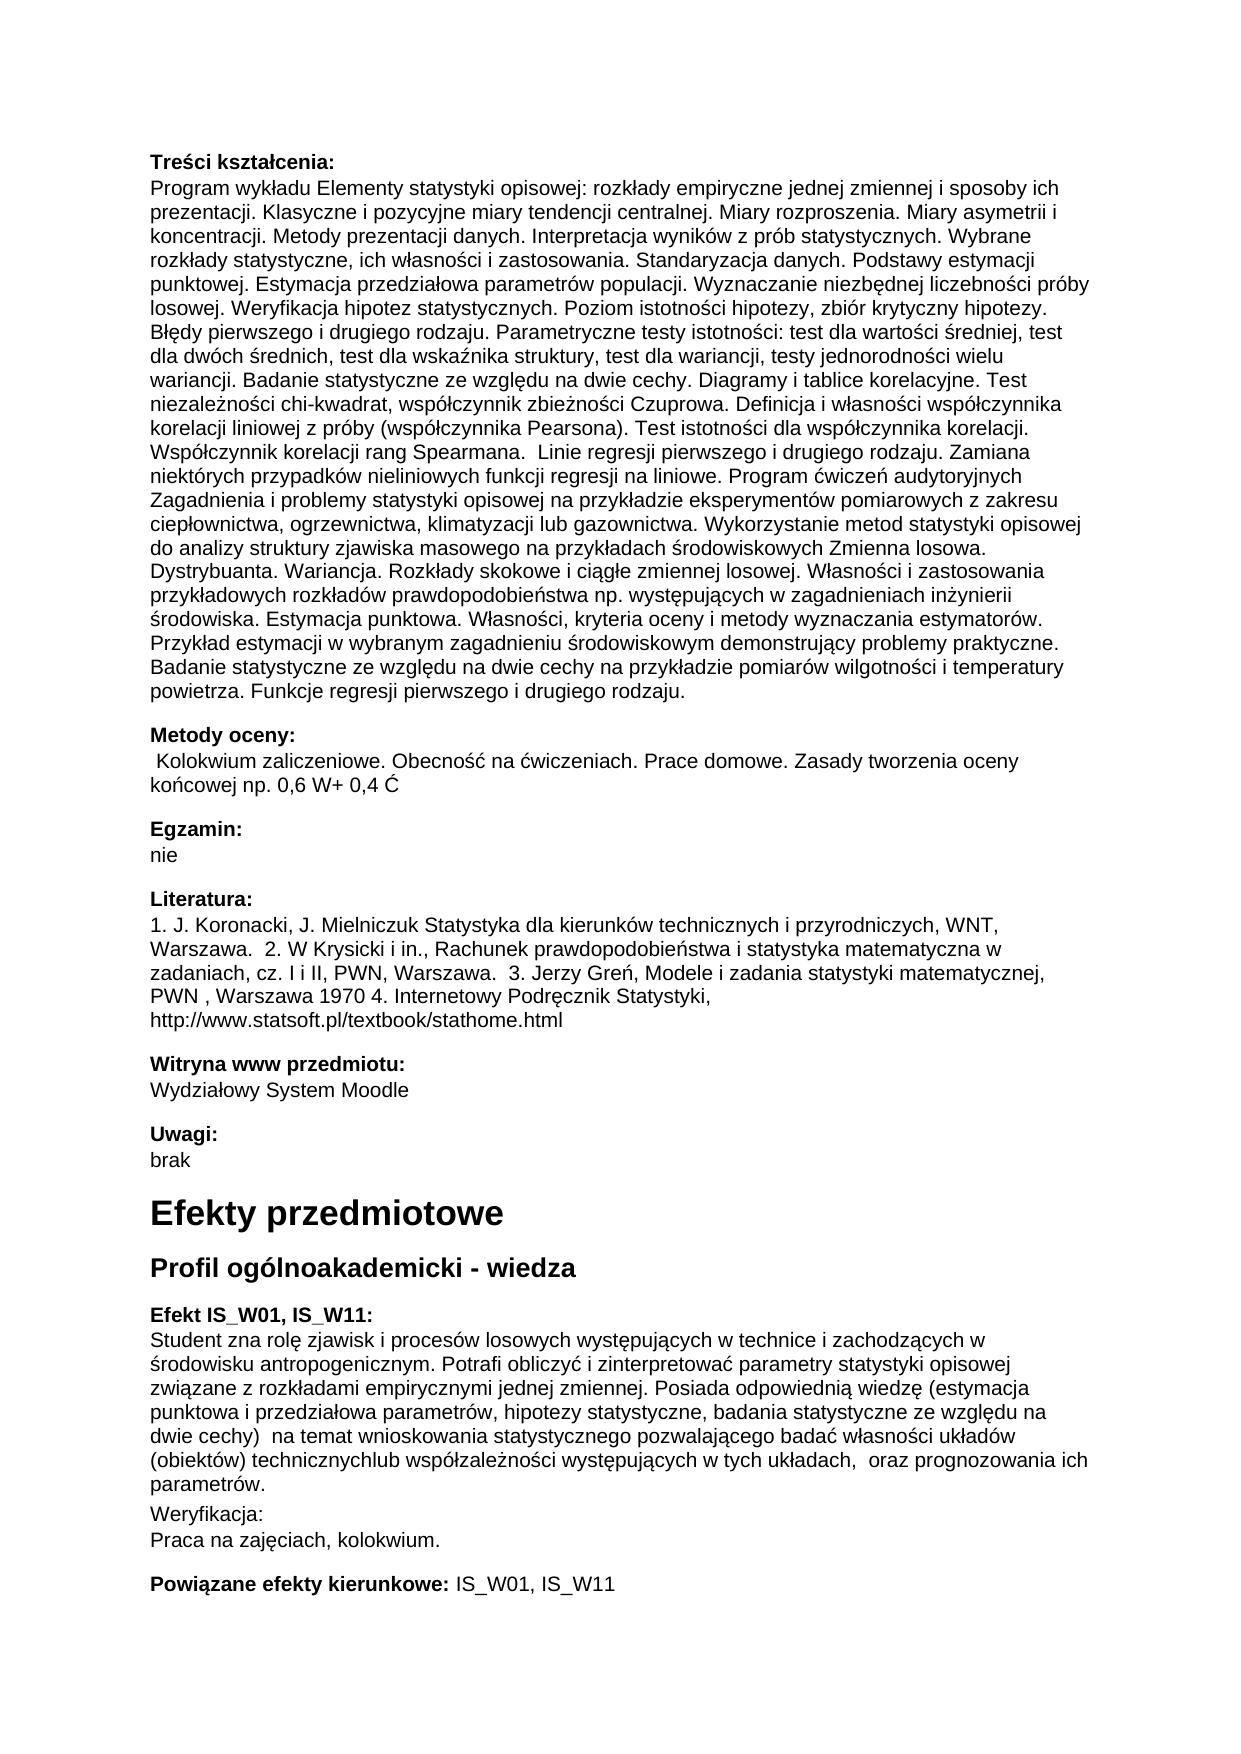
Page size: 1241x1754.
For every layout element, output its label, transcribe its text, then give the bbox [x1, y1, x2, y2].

text Wydziałowy System Moodle [150, 1078, 1090, 1102]
text Powiązane efekty kierunkowe: IS_W01, IS_W11 [150, 1572, 1090, 1596]
text Weryfikacja: [150, 1502, 1090, 1526]
text Witryna www przedmiotu: [150, 1052, 1090, 1076]
text Efekt IS_W01, IS_W11: [150, 1303, 1090, 1327]
text Student zna rolę zjawisk i procesów losowych występujących w technice i zachodzących w środowisku antropogenicznym. Potrafi obliczyć i zinterpretować parametry statystyki opisowej związane z rozkładami empirycznymi jednej zmiennej. Posiada odpowiednią wiedzę (estymacja punktowa i przedziałowa parametrów, hipotezy statystyczne, badania statystyczne ze względu na dwie cechy) na temat wnioskowania statystycznego pozwalającego badać własności układów (obiektów) technicznychlub współzależności występujących w tych układach, oraz prognozowania ich parametrów. [150, 1328, 1090, 1496]
text Kolokwium zaliczeniowe. Obecność na ćwiczeniach. Prace domowe. Zasady tworzenia oceny końcowej np. 0,6 W+ 0,4 Ć [150, 749, 1090, 797]
text Metody oceny: [150, 723, 1090, 747]
text Praca na zajęciach, kolokwium. [150, 1528, 1090, 1552]
subtitle Profil ogólnoakademicki - wiedza [150, 1252, 1090, 1283]
text Literatura: [150, 886, 1090, 910]
text brak [150, 1148, 1090, 1172]
text Uwagi: [150, 1122, 1090, 1146]
text Treści kształcenia: [150, 150, 1090, 174]
subtitle Efekty przedmiotowe [150, 1192, 1090, 1232]
text nie [150, 843, 1090, 867]
text Program wykładu Elementy statystyki opisowej: rozkłady empiryczne jednej zmiennej i sposoby ich prezentacji. Klasyczne i pozycyjne miary tendencji centralnej. Miary rozproszenia. Miary asymetrii i koncentracji. Metody prezentacji danych. Interpretacja wyników z prób statystycznych. Wybrane rozkłady statystyczne, ich własności i zastosowania. Standaryzacja danych. Podstawy estymacji punktowej. Estymacja przedziałowa parametrów populacji. Wyznaczanie niezbędnej liczebności próby losowej. Weryfikacja hipotez statystycznych. Poziom istotności hipotezy, zbiór krytyczny hipotezy. Błędy pierwszego i drugiego rodzaju. Parametryczne testy istotności: test dla wartości średniej, test dla dwóch średnich, test dla wskaźnika struktury, test dla wariancji, testy jednorodności wielu wariancji. Badanie statystyczne ze względu na dwie cechy. Diagramy i tablice korelacyjne. Test niezależności chi-kwadrat, współczynnik zbieżności Czuprowa. Definicja i własności współczynnika korelacji liniowej z próby (współczynnika Pearsona). Test istotności dla współczynnika korelacji. Współczynnik korelacji rang Spearmana. Linie regresji pierwszego i drugiego rodzaju. Zamiana niektórych przypadków nieliniowych funkcji regresji na liniowe. Program ćwiczeń audytoryjnych Zagadnienia i problemy statystyki opisowej na przykładzie eksperymentów pomiarowych z zakresu ciepłownictwa, ogrzewnictwa, klimatyzacji lub gazownictwa. Wykorzystanie metod statystyki opisowej do analizy struktury zjawiska masowego na przykładach środowiskowych Zmienna losowa. Dystrybuanta. Wariancja. Rozkłady skokowe i ciągłe zmiennej losowej. Własności i zastosowania przykładowych rozkładów prawdopodobieństwa np. występujących w zagadnieniach inżynierii środowiska. Estymacja punktowa. Własności, kryteria oceny i metody wyznaczania estymatorów. Przykład estymacji w wybranym zagadnieniu środowiskowym demonstrujący problemy praktyczne. Badanie statystyczne ze względu na dwie cechy na przykładzie pomiarów wilgotności i temperatury powietrza. Funkcje regresji pierwszego i drugiego rodzaju. [150, 176, 1090, 703]
text Egzamin: [150, 817, 1090, 841]
text 1. J. Koronacki, J. Mielniczuk Statystyka dla kierunków technicznych i przyrodniczych, WNT, Warszawa. 2. W Krysicki i in., Rachunek prawdopodobieństwa i statystyka matematyczna w zadaniach, cz. I i II, PWN, Warszawa. 3. Jerzy Greń, Modele i zadania statystyki matematycznej, PWN , Warszawa 1970 4. Internetowy Podręcznik Statystyki, http://www.statsoft.pl/textbook/stathome.html [150, 912, 1090, 1032]
